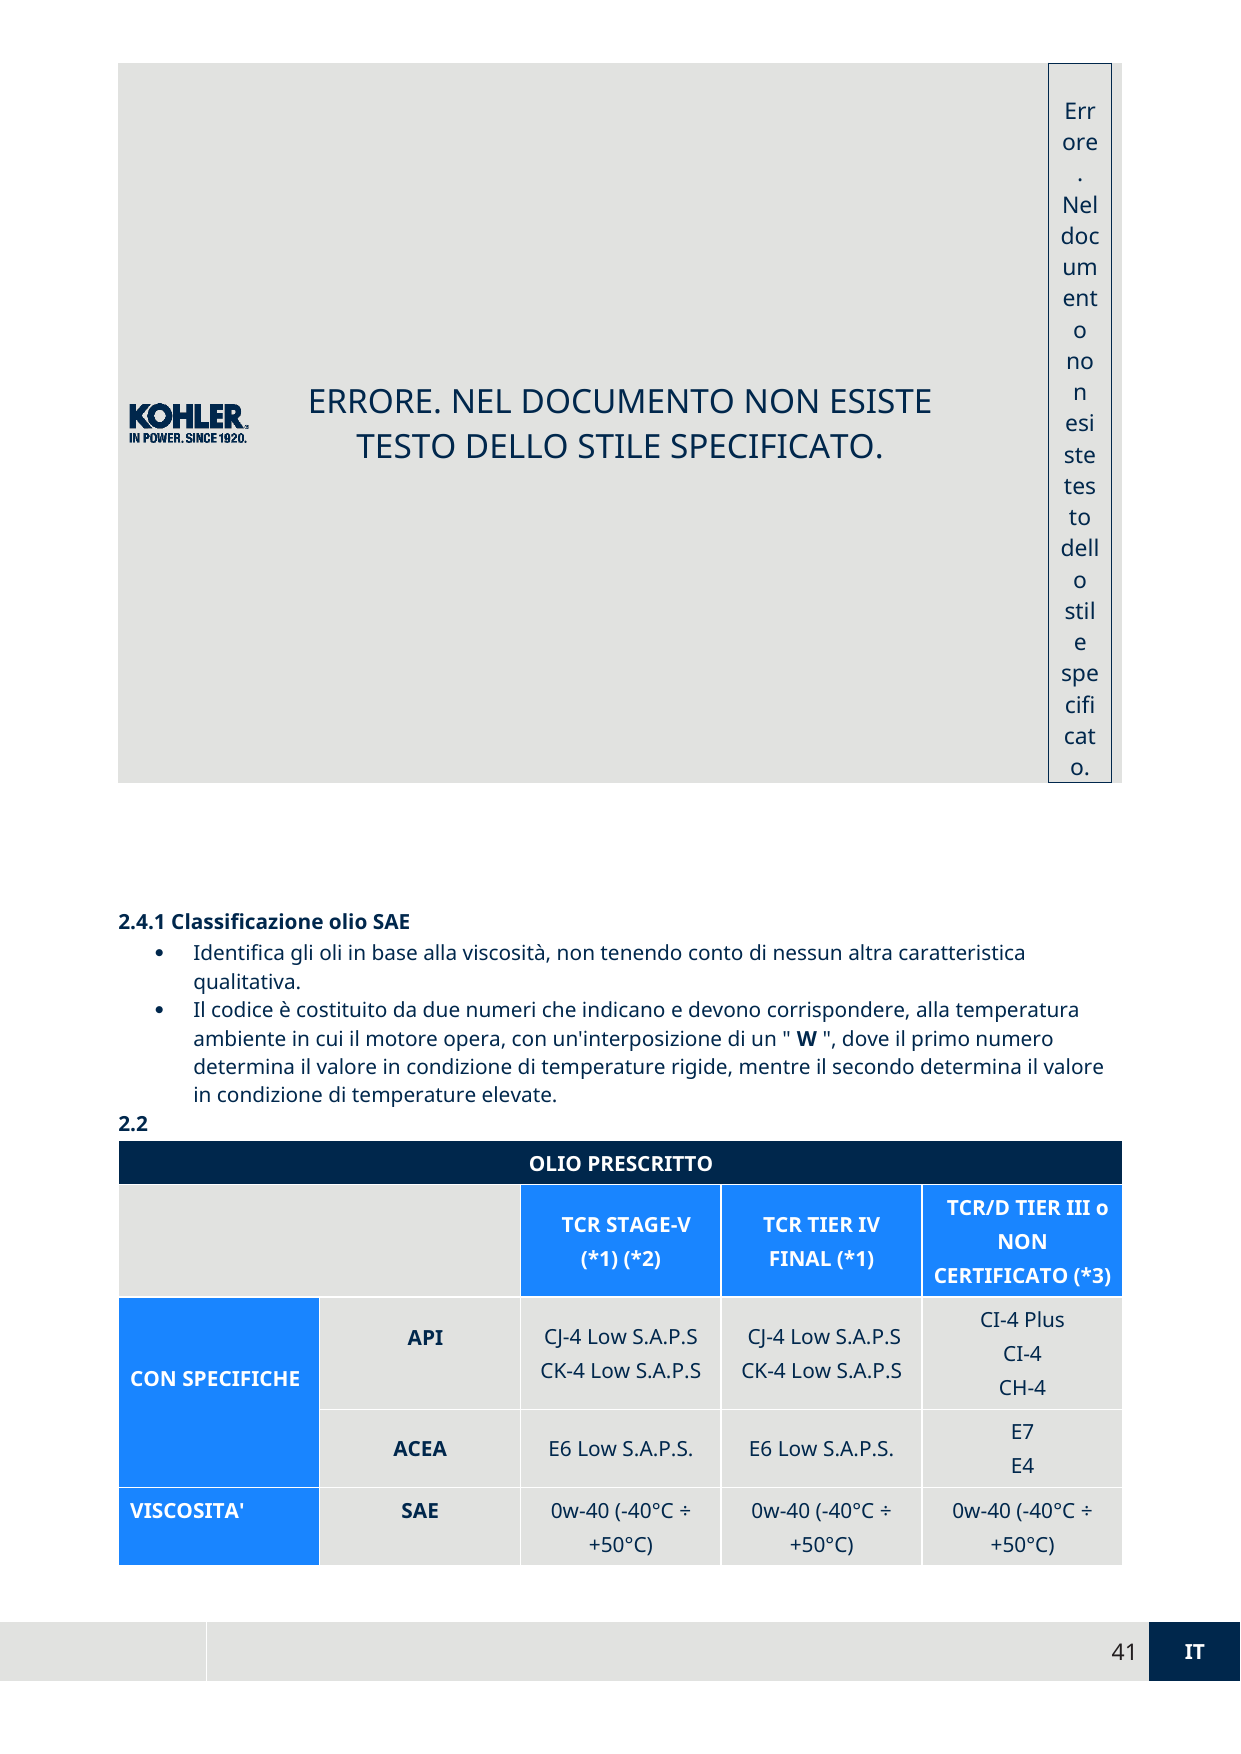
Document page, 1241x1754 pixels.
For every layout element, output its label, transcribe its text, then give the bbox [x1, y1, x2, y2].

table_cell E7 E4 [923, 1410, 1122, 1487]
table_cell TCR STAGE-V (*1) (*2) [521, 1185, 720, 1296]
table_cell 0w-40 (-40°C ÷ +50°C) 5w-40 (-30°C ÷ +50°C) 10w-40 (-25°C ÷ +50°C) [923, 1488, 1122, 1565]
table_cell [119, 1185, 520, 1296]
list Identifica gli oli in base alla viscosità, non tenendo conto di nessun altra caratteristica qualitativa. [156, 938, 1122, 995]
table_cell ACEA [320, 1410, 520, 1487]
text 2.4.1 Classificazione olio SAE [118, 815, 1122, 936]
table_cell VISCOSITA' [119, 1488, 319, 1565]
list Il codice è costituito da due numeri che indicano e devono corrispondere, alla temperatura ambiente in cui il motore opera, con un'interposizione di un " W ", dove il primo numero determina il valore in condizione di temperature rigide, mentre il secondo determina il valore in condizione di temperature elevate. [156, 995, 1122, 1109]
table_header OLIO PRESCRITTO [119, 1141, 1122, 1184]
table_cell E6 Low S.A.P.S. [521, 1410, 720, 1487]
table_cell 0w-40 (-40°C ÷ +50°C) 5w-40 (-30°C ÷ +50°C) 10w-40 (-25°C ÷ +50°C) [722, 1488, 921, 1565]
table_cell CI-4 Plus CI-4 CH-4 [923, 1298, 1122, 1409]
table_cell API [320, 1298, 520, 1409]
table_cell E6 Low S.A.P.S. [722, 1410, 921, 1487]
table_cell CJ-4 Low S.A.P.S CK-4 Low S.A.P.S [722, 1298, 921, 1409]
table_cell TCR TIER IV FINAL (*1) [722, 1185, 921, 1296]
table_cell CON SPECIFICHE [119, 1298, 319, 1487]
text 2.2 [118, 1109, 1122, 1137]
table_cell TCR/D TIER III o NON CERTIFICATO (*3) [923, 1185, 1122, 1296]
table_cell CJ-4 Low S.A.P.S CK-4 Low S.A.P.S [521, 1298, 720, 1409]
table_cell 0w-40 (-40°C ÷ +50°C) 5w-40 (-30°C ÷ +50°C) 10w-40 (-25°C ÷ +50°C) [521, 1488, 720, 1565]
picture [129, 403, 249, 443]
table_cell SAE [320, 1488, 520, 1565]
